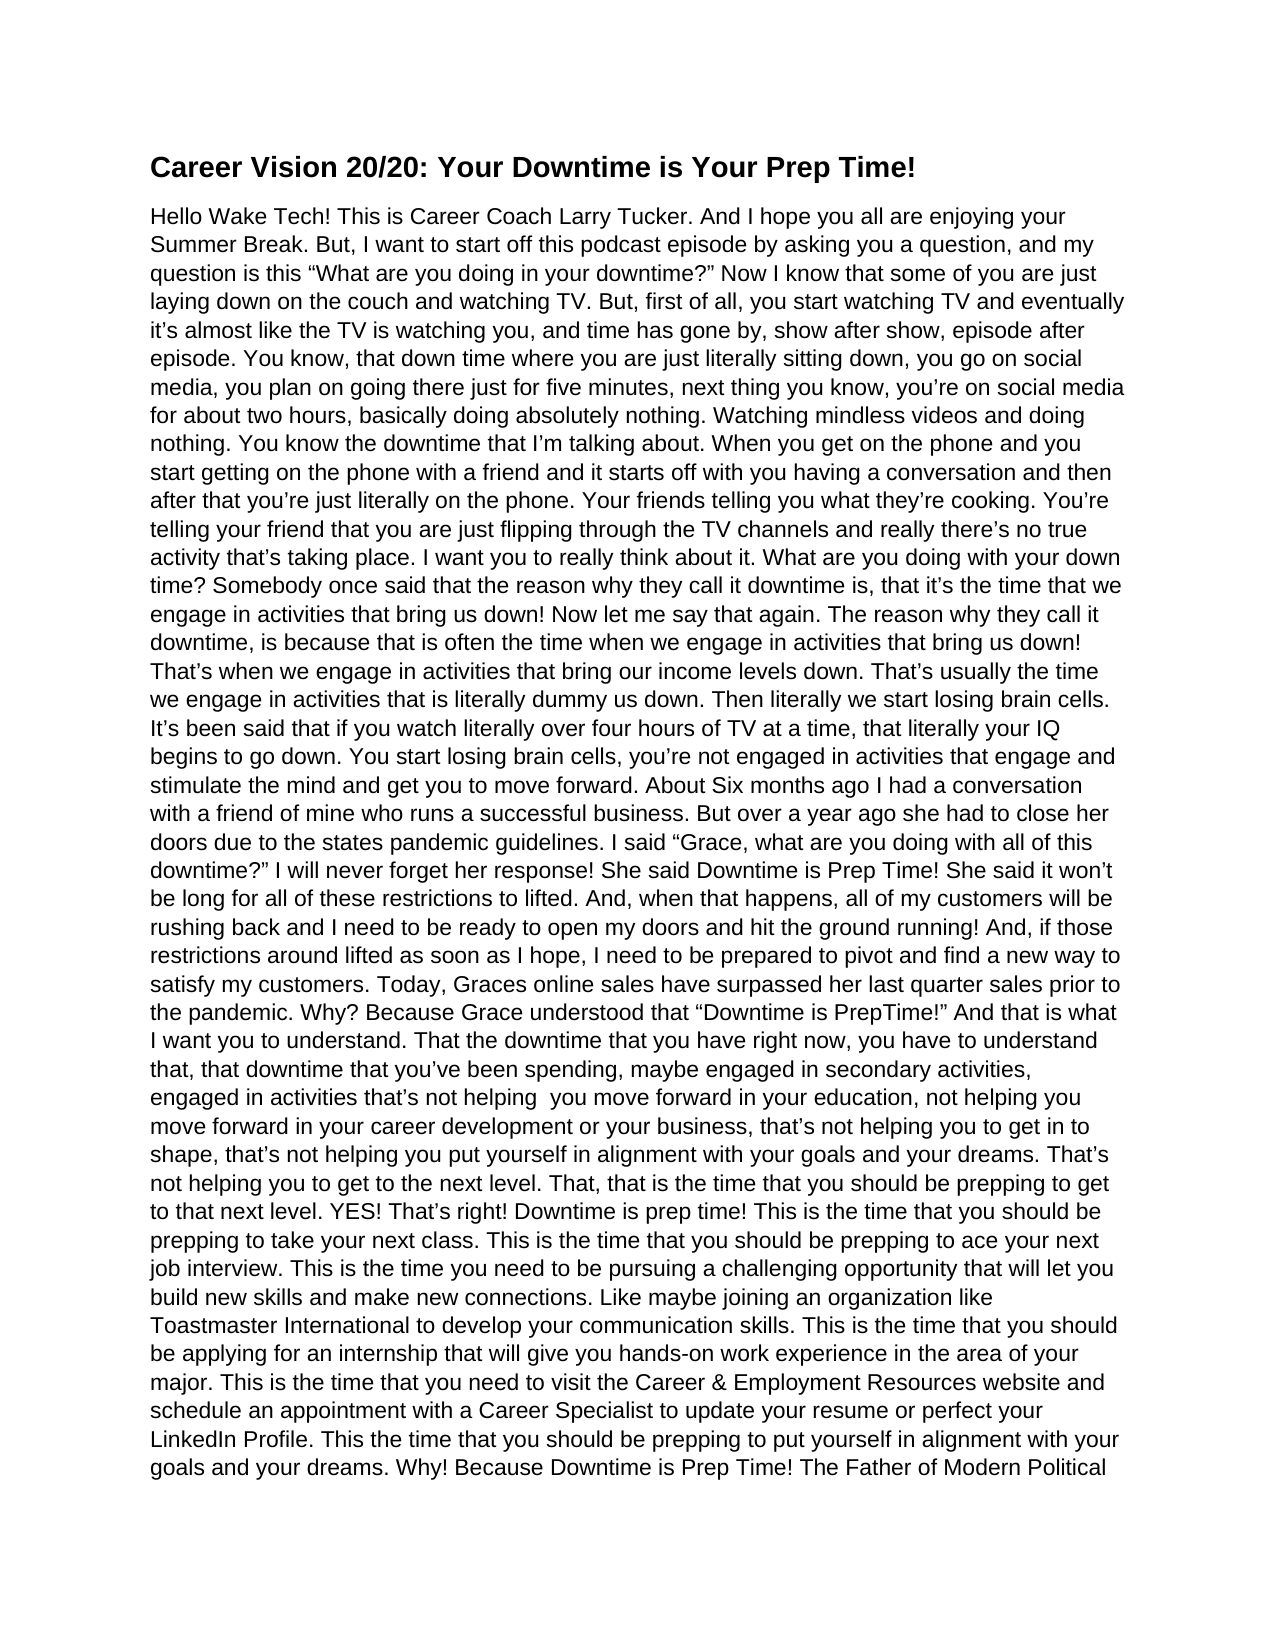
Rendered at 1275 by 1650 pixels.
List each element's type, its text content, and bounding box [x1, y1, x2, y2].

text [150, 203, 1125, 1480]
text Career Vision 20/20: Your Downtime is Your Prep Time! [150, 150, 1125, 183]
